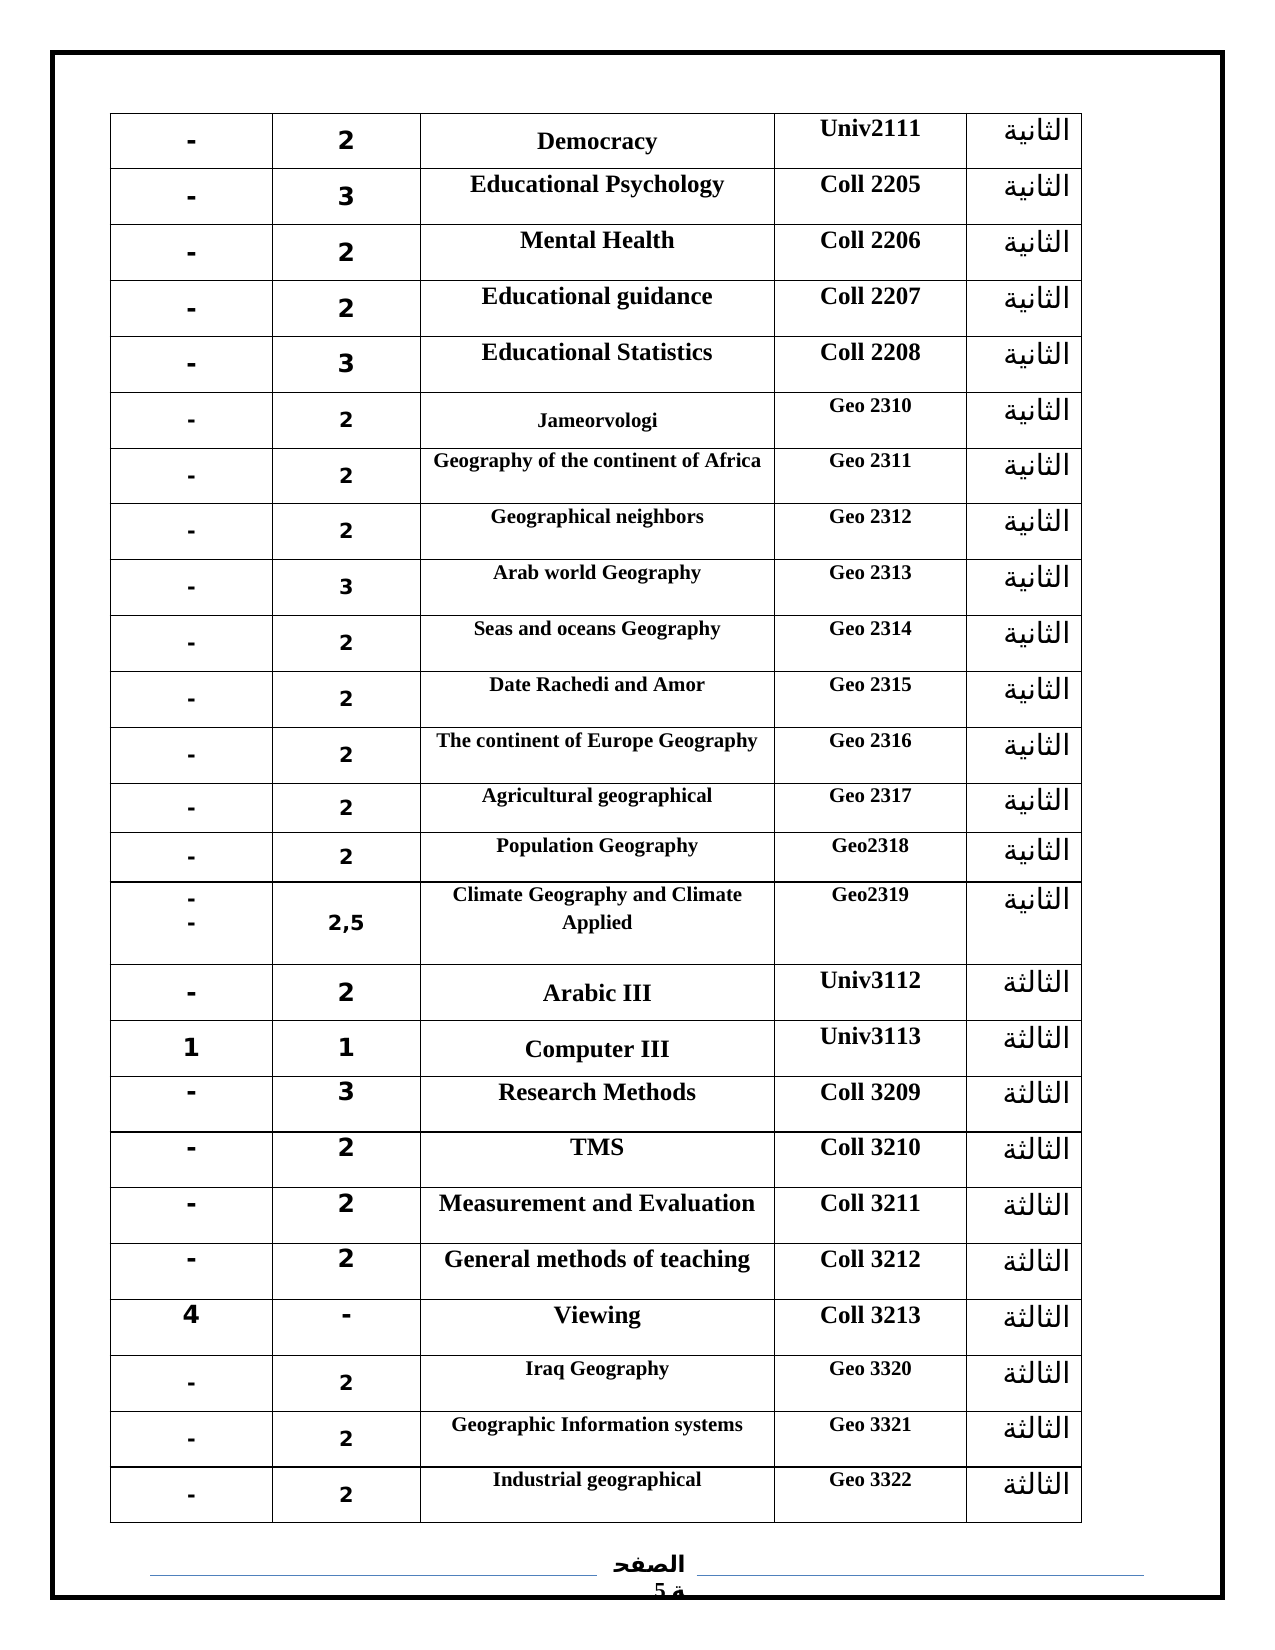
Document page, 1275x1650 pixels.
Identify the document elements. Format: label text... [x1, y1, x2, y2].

table_cell الثانية [967, 169, 1081, 224]
table_cell - [111, 784, 272, 832]
table_cell 2 [273, 1468, 420, 1522]
table_cell 2 [273, 1356, 420, 1411]
table_cell Research Methods [421, 1077, 774, 1131]
table_cell - [111, 728, 272, 782]
table_cell - [111, 504, 272, 559]
table_cell الثانية [967, 560, 1081, 615]
table_cell Jameorvologi [421, 393, 774, 447]
table_cell Geo 2314 [775, 616, 966, 671]
table_cell 2 [273, 1133, 420, 1187]
table_cell - [111, 1077, 272, 1131]
table_cell - [111, 1412, 272, 1466]
table_cell Coll 3213 [775, 1300, 966, 1355]
table_cell - [111, 616, 272, 671]
table_cell 3 [273, 337, 420, 392]
table_cell الثالثة [967, 1188, 1081, 1243]
table_cell Coll 3210 [775, 1133, 966, 1187]
table_cell 2 [273, 1412, 420, 1466]
table_cell Geo 2317 [775, 784, 966, 832]
table_cell Geo 3322 [775, 1468, 966, 1522]
table_cell 2 [273, 833, 420, 881]
table_cell 2 [273, 504, 420, 559]
table_cell 1 [111, 1021, 272, 1076]
table_cell - [111, 449, 272, 503]
table_cell 3 [273, 1077, 420, 1131]
table_cell - [111, 833, 272, 881]
table_cell Geo2319 [775, 883, 966, 964]
table_cell Univ3112 [775, 965, 966, 1020]
table_cell - [111, 965, 272, 1020]
table_cell Arab world Geography [421, 560, 774, 615]
table_cell 2 [273, 393, 420, 447]
table_cell 2,5 [273, 883, 420, 964]
table_cell Geo2318 [775, 833, 966, 881]
table_cell - [111, 114, 272, 168]
table_cell الثالثة [967, 1077, 1081, 1131]
table_cell الثانية [967, 672, 1081, 727]
table_cell 2 [273, 225, 420, 280]
table_cell Agricultural geographical [421, 784, 774, 832]
table_cell Geography of the continent of Africa [421, 449, 774, 503]
table_cell Date Rachedi and Amor [421, 672, 774, 727]
table_cell General methods of teaching [421, 1244, 774, 1299]
table_cell Coll 2205 [775, 169, 966, 224]
table_cell 2 [273, 784, 420, 832]
table_cell Geo 3320 [775, 1356, 966, 1411]
table_cell الثالثة [967, 1133, 1081, 1187]
table_cell 2 [273, 672, 420, 727]
table_cell الثانية [967, 449, 1081, 503]
table_cell الثانية [967, 337, 1081, 392]
table_cell الثانية [967, 281, 1081, 336]
table_cell Seas and oceans Geography [421, 616, 774, 671]
table_cell - [111, 1244, 272, 1299]
table_cell 2 [273, 616, 420, 671]
table_cell الثالثة [967, 1468, 1081, 1522]
table_cell Mental Health [421, 225, 774, 280]
table_cell Univ3113 [775, 1021, 966, 1076]
table_cell - [111, 225, 272, 280]
table_cell الثالثة [967, 1412, 1081, 1466]
table_cell Democracy [421, 114, 774, 168]
table_cell Viewing [421, 1300, 774, 1355]
table_cell Industrial geographical [421, 1468, 774, 1522]
table_cell Geo 2311 [775, 449, 966, 503]
table_cell Geo 2310 [775, 393, 966, 447]
table_cell الثانية [967, 114, 1081, 168]
table_cell Iraq Geography [421, 1356, 774, 1411]
table_cell 2 [273, 1188, 420, 1243]
table_cell Geo 2313 [775, 560, 966, 615]
table_cell - [111, 560, 272, 615]
table_cell الثالثة [967, 1300, 1081, 1355]
table_cell Geographical neighbors [421, 504, 774, 559]
table_cell The continent of Europe Geography [421, 728, 774, 782]
table_cell - [111, 337, 272, 392]
table_cell الثالثة [967, 1021, 1081, 1076]
table_cell Univ2111 [775, 114, 966, 168]
table_cell Geographic Information systems [421, 1412, 774, 1466]
table_cell 2 [273, 281, 420, 336]
table_cell Geo 2315 [775, 672, 966, 727]
table_cell - [111, 169, 272, 224]
table_cell Computer III [421, 1021, 774, 1076]
table_cell Educational Statistics [421, 337, 774, 392]
table_cell Geo 3321 [775, 1412, 966, 1466]
table_cell 2 [273, 728, 420, 782]
table_cell الثانية [967, 225, 1081, 280]
table_cell Coll 3212 [775, 1244, 966, 1299]
table_cell الثانية [967, 833, 1081, 881]
table_cell 3 [273, 560, 420, 615]
table_cell - [273, 1300, 420, 1355]
table_cell 1 [273, 1021, 420, 1076]
table_cell - [111, 393, 272, 447]
table_cell - [111, 1188, 272, 1243]
table_cell Coll 2208 [775, 337, 966, 392]
table_cell الثانية [967, 393, 1081, 447]
table_cell Educational Psychology [421, 169, 774, 224]
table_cell - [111, 1133, 272, 1187]
table_cell Geo 2312 [775, 504, 966, 559]
table_cell Geo 2316 [775, 728, 966, 782]
table_cell - [111, 281, 272, 336]
table_cell 2 [273, 449, 420, 503]
table_cell الثالثة [967, 965, 1081, 1020]
table_cell الثانية [967, 504, 1081, 559]
table_cell - [111, 672, 272, 727]
table_cell الثانية [967, 883, 1081, 964]
table_cell الثالثة [967, 1356, 1081, 1411]
table_cell Educational guidance [421, 281, 774, 336]
table_cell الثانية [967, 616, 1081, 671]
table_cell 2 [273, 1244, 420, 1299]
table_cell 2 [273, 965, 420, 1020]
table_cell 4 [111, 1300, 272, 1355]
table_cell Coll 2207 [775, 281, 966, 336]
table_cell الثانية [967, 728, 1081, 782]
table_cell Coll 3211 [775, 1188, 966, 1243]
table_cell Population Geography [421, 833, 774, 881]
table_cell Climate Geography and Climate Applied [421, 883, 774, 964]
table_cell - [111, 1468, 272, 1522]
table_cell الثانية [967, 784, 1081, 832]
table_cell Coll 2206 [775, 225, 966, 280]
table_cell الثالثة [967, 1244, 1081, 1299]
table_cell 3 [273, 169, 420, 224]
table_cell - [111, 1356, 272, 1411]
table_cell Measurement and Evaluation [421, 1188, 774, 1243]
table_cell TMS [421, 1133, 774, 1187]
table_cell 2 [273, 114, 420, 168]
table_cell - - [111, 883, 272, 964]
table_cell Arabic III [421, 965, 774, 1020]
table_cell Coll 3209 [775, 1077, 966, 1131]
